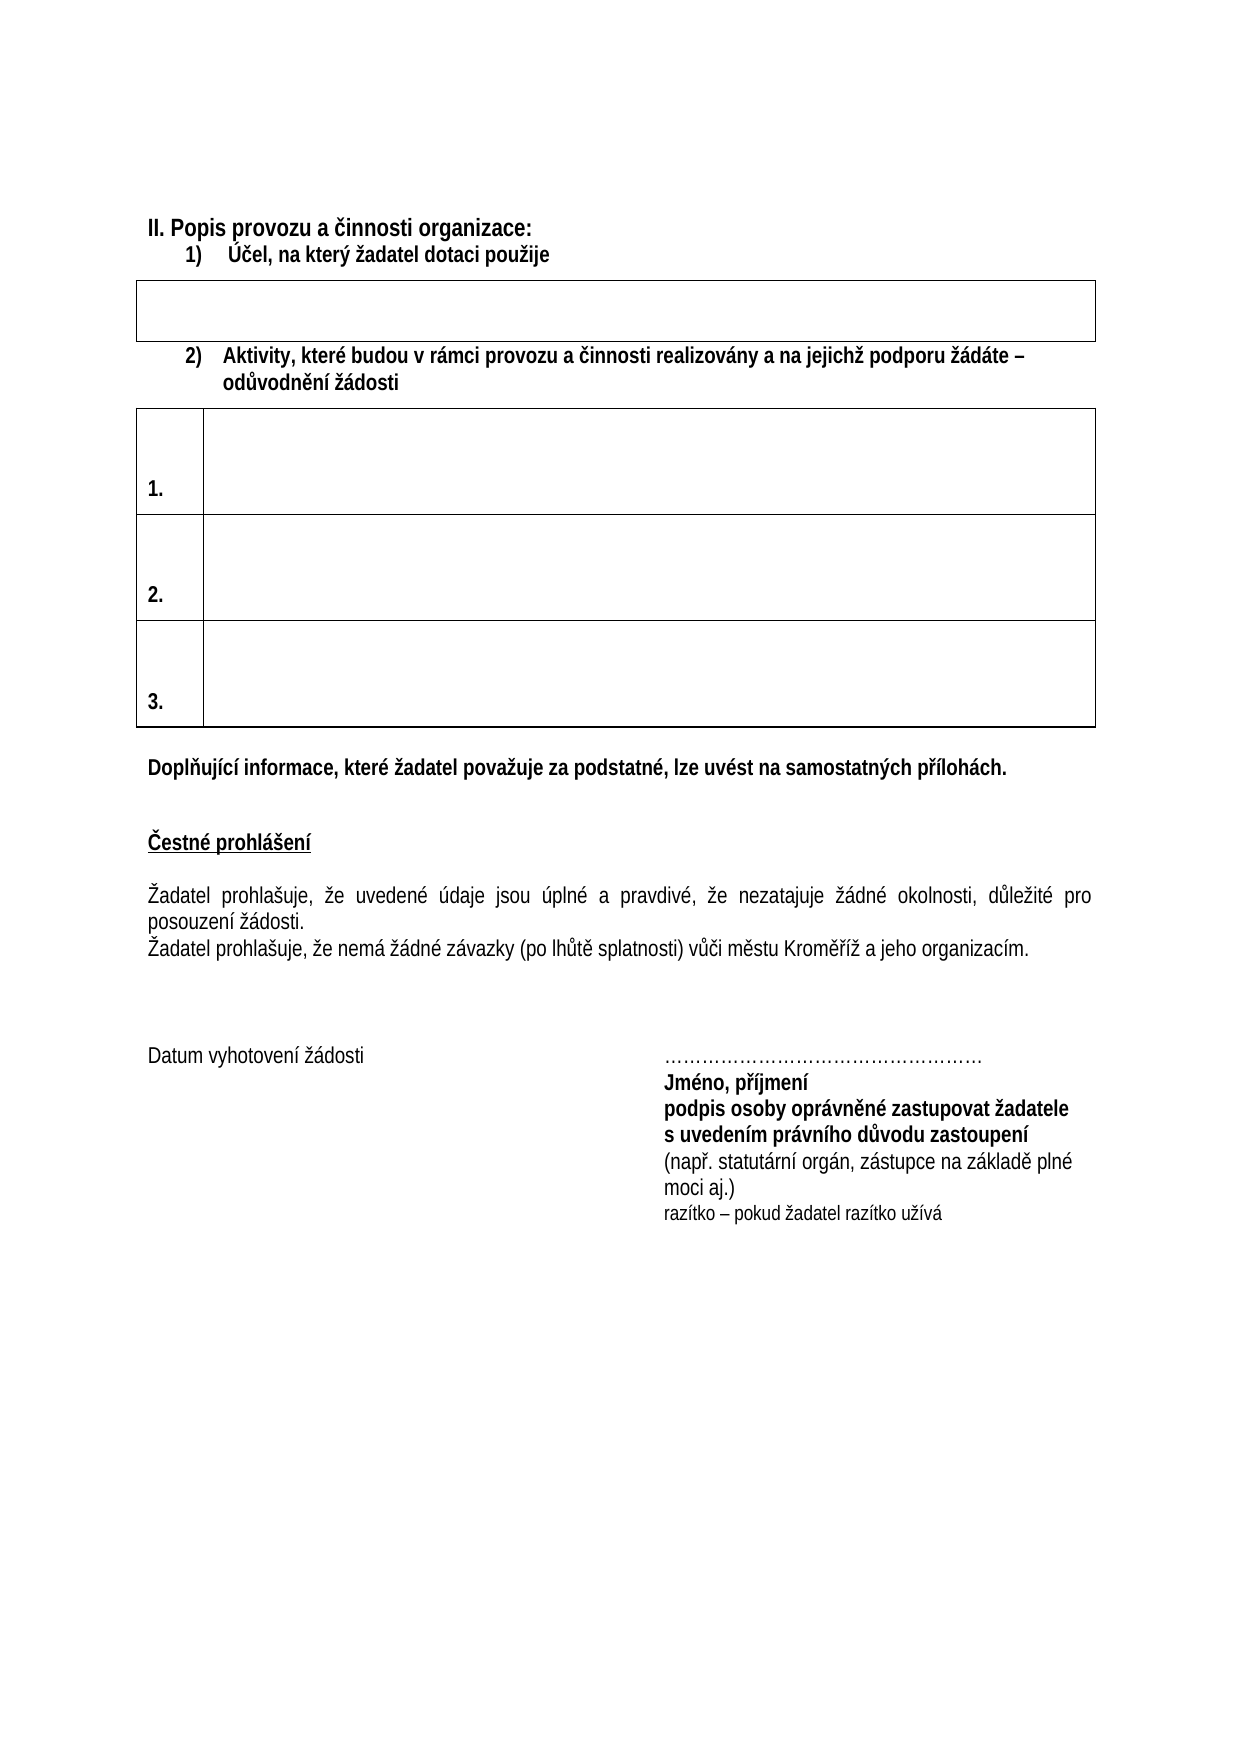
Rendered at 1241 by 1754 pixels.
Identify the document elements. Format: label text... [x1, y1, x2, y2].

table_cell 3. [137, 621, 203, 726]
text II. Popis provozu a činnosti organizace: [148, 213, 1092, 241]
text s uvedením právního důvodu zastoupení [664, 1121, 1092, 1148]
list Aktivity, které budou v rámci provozu a činnosti realizovány a na jejichž podporu žádáte – odůvodnění žádosti [185, 342, 1092, 395]
table_header [137, 281, 1095, 341]
text Žadatel prohlašuje, že uvedené údaje jsou úplné a pravdivé, že nezatajuje žádné okolnosti, důležité pro posouzení žádosti. [148, 882, 1092, 934]
text podpis osoby oprávněné zastupovat žadatele [664, 1095, 1092, 1121]
text Žadatel prohlašuje, že nemá žádné závazky (po lhůtě splatnosti) vůči městu Kroměříž a jeho organizacím. [148, 934, 1092, 961]
text Čestné prohlášení [148, 829, 1092, 856]
text razítko – pokud žadatel razítko užívá [148, 1201, 1092, 1224]
text Datum vyhotovení žádosti …………………………………………… [148, 1042, 1092, 1069]
text Doplňující informace, které žadatel považuje za podstatné, lze uvést na samostatných přílohách. [148, 754, 1092, 780]
text Jméno, příjmení [148, 1069, 1092, 1095]
table_cell 2. [137, 515, 203, 620]
list Účel, na který žadatel dotaci použije [185, 241, 1092, 268]
text (např. statutární orgán, zástupce na základě plné moci aj.) [664, 1148, 1092, 1201]
table_header [204, 409, 1095, 514]
table_cell [204, 515, 1095, 620]
table_header 1. [137, 409, 203, 514]
table_cell [204, 621, 1095, 726]
